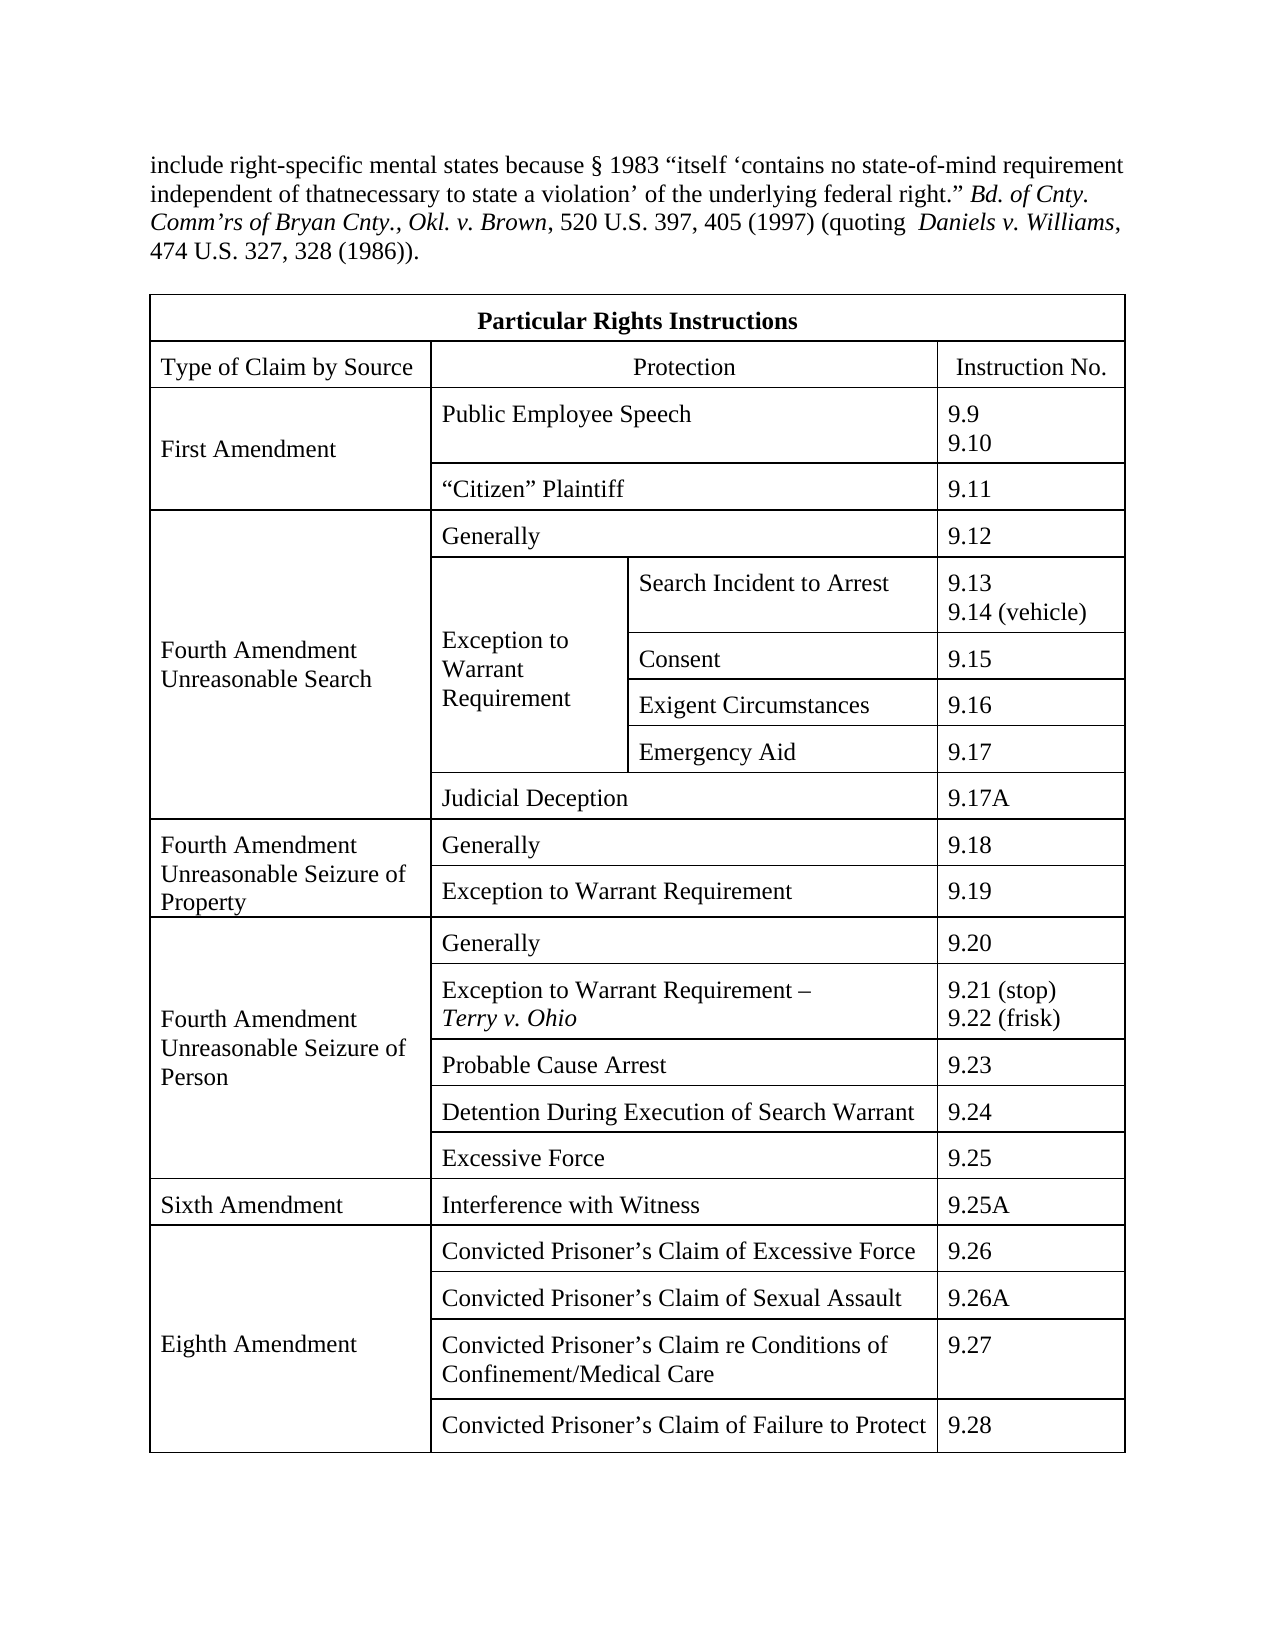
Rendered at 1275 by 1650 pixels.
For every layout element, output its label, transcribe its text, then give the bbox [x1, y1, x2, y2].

table_cell Consent [629, 633, 937, 678]
table_cell Convicted Prisoner’s Claim re Conditions of Confinement/Medical Care [432, 1320, 937, 1398]
table_header Particular Rights Instructions [151, 295, 1124, 340]
table_cell Generally [432, 820, 937, 864]
table_cell 9.26 [938, 1226, 1124, 1271]
table_cell 9.9 9.10 [938, 388, 1124, 462]
table_cell Type of Claim by Source [151, 342, 430, 387]
table_cell 9.17A [938, 773, 1124, 818]
table_cell Fourth Amendment Unreasonable Search [151, 511, 430, 818]
table_cell First Amendment [151, 388, 430, 509]
table_cell 9.25 [938, 1133, 1124, 1178]
table_cell 9.20 [938, 918, 1124, 963]
table_cell Eighth Amendment [151, 1226, 430, 1452]
table_cell Exigent Circumstances [629, 680, 937, 725]
table_cell 9.21 (stop) 9.22 (frisk) [938, 964, 1124, 1038]
table_cell 9.19 [938, 866, 1124, 916]
table_cell 9.26A [938, 1272, 1124, 1318]
table_cell 9.12 [938, 511, 1124, 556]
table_cell Interference with Witness [432, 1179, 937, 1224]
table_cell 9.25A [938, 1179, 1124, 1224]
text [150, 150, 1125, 265]
table_cell Convicted Prisoner’s Claim of Sexual Assault [432, 1272, 937, 1318]
table_cell Convicted Prisoner’s Claim of Excessive Force [432, 1226, 937, 1271]
table_cell Generally [432, 511, 937, 556]
table_cell Generally [432, 918, 937, 963]
table_cell 9.15 [938, 633, 1124, 678]
table_cell Excessive Force [432, 1133, 937, 1178]
table_cell Public Employee Speech [432, 388, 937, 462]
table_cell Judicial Deception [432, 773, 937, 818]
table_cell 9.16 [938, 680, 1124, 725]
table_cell 9.13 9.14 (vehicle) [938, 558, 1124, 632]
table_cell “Citizen” Plaintiff [432, 464, 937, 509]
table_cell 9.23 [938, 1040, 1124, 1084]
table_cell Protection [432, 342, 937, 387]
table_cell Exception to Warrant Requirement [432, 558, 627, 771]
table_cell Search Incident to Arrest [629, 558, 937, 632]
table_cell Fourth Amendment Unreasonable Seizure of Person [151, 918, 430, 1178]
table_cell Exception to Warrant Requirement [432, 866, 937, 916]
table_cell Exception to Warrant Requirement – Terry v. Ohio [432, 964, 937, 1038]
table_cell 9.27 [938, 1320, 1124, 1398]
table_cell 9.28 [938, 1400, 1124, 1452]
table_cell Convicted Prisoner’s Claim of Failure to Protect [432, 1400, 937, 1452]
table_cell Sixth Amendment [151, 1179, 430, 1224]
table_cell 9.18 [938, 820, 1124, 864]
table_cell 9.24 [938, 1086, 1124, 1131]
table_cell Probable Cause Arrest [432, 1040, 937, 1084]
table_cell Detention During Execution of Search Warrant [432, 1086, 937, 1131]
table_cell Fourth Amendment Unreasonable Seizure of Property [151, 820, 430, 916]
table_cell Instruction No. [938, 342, 1124, 387]
table_cell 9.11 [938, 464, 1124, 509]
table_cell 9.17 [938, 726, 1124, 771]
table_cell Emergency Aid [629, 726, 937, 771]
